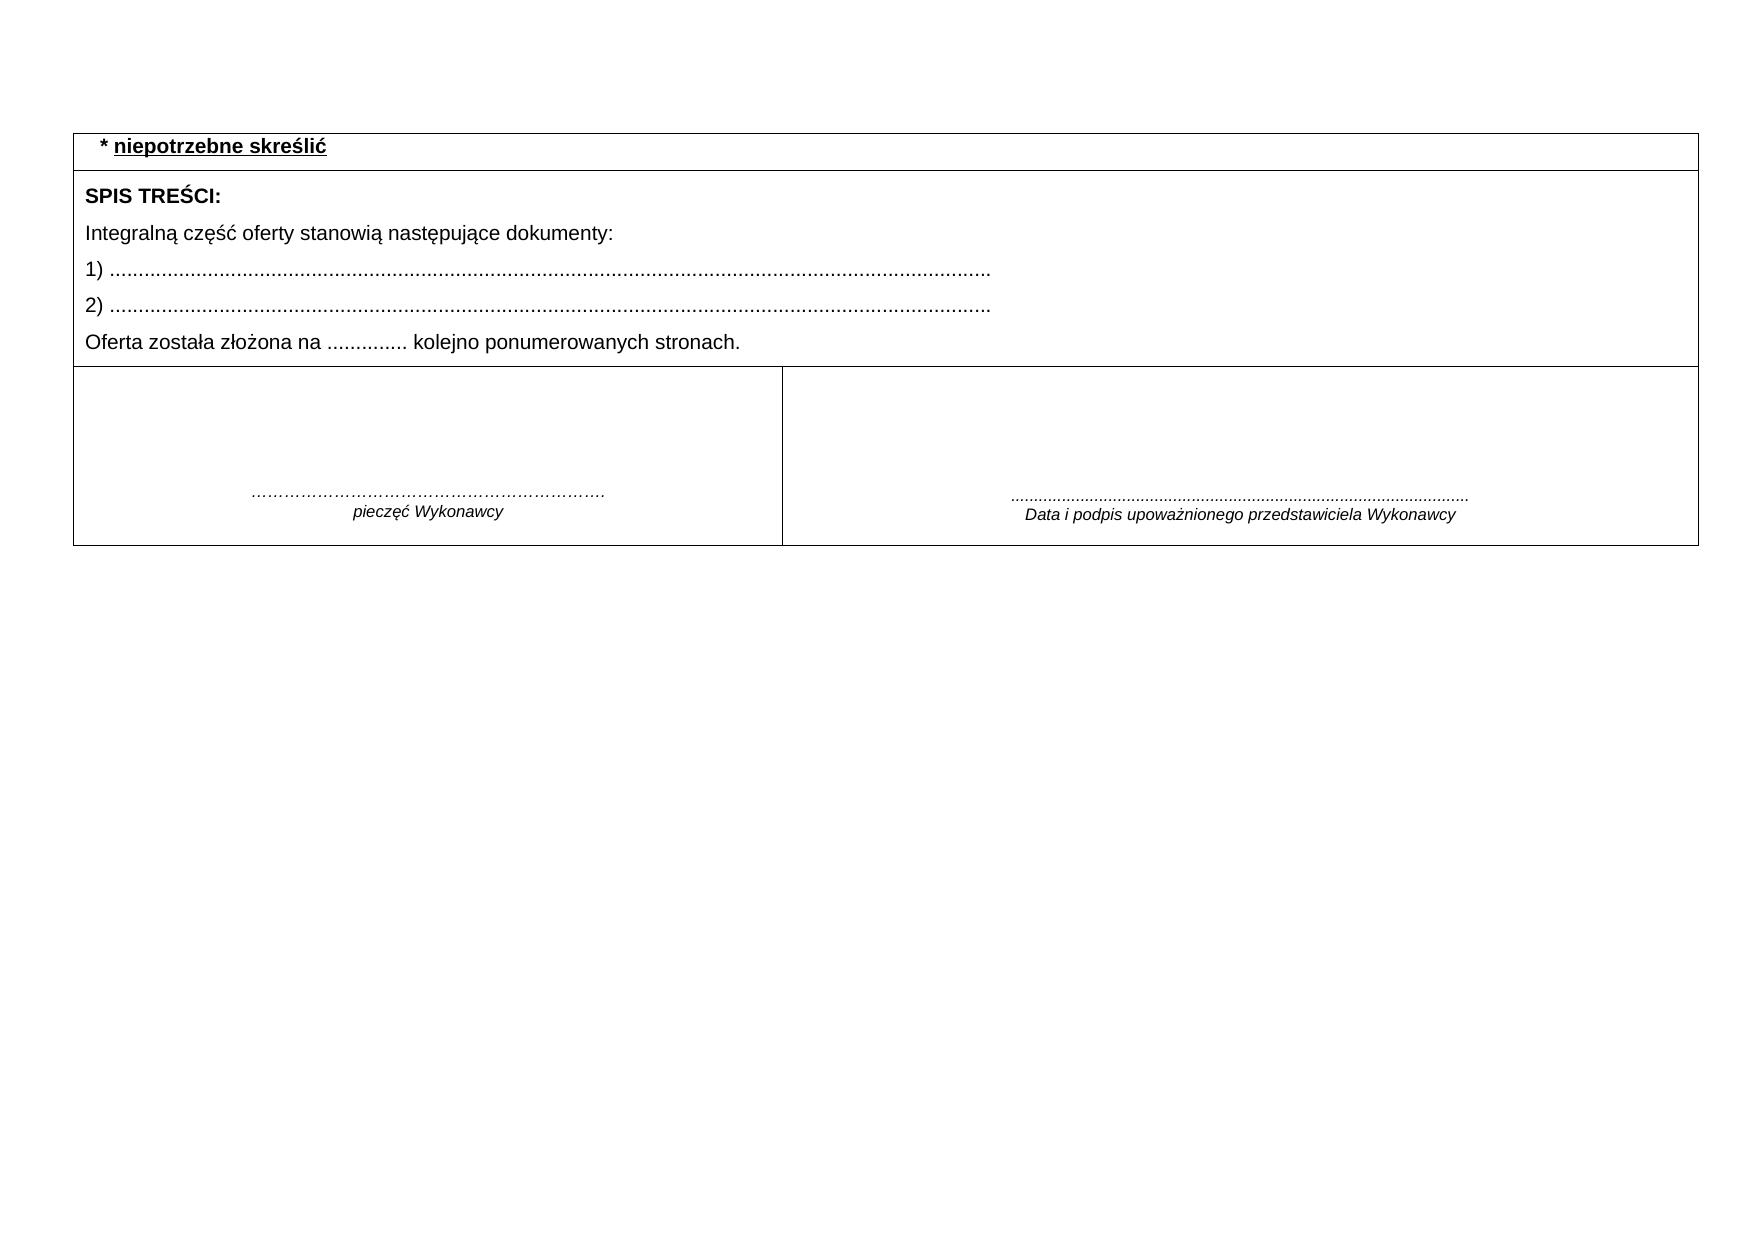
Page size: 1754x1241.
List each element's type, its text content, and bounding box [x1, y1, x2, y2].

table_cell SPIS TREŚCI: Integralną część oferty stanowią następujące dokumenty: 1) ......................................................................................................................................................... 2) ......................................................................................................................................................... Oferta została złożona na .............. kolejno ponumerowanych stronach. [74, 171, 1698, 366]
table_cell ................................................................................................... Data i podpis upoważnionego przedstawiciela Wykonawcy [783, 367, 1698, 545]
table_cell ………………………………………………………. pieczęć Wykonawcy [74, 367, 782, 545]
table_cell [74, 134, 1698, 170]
